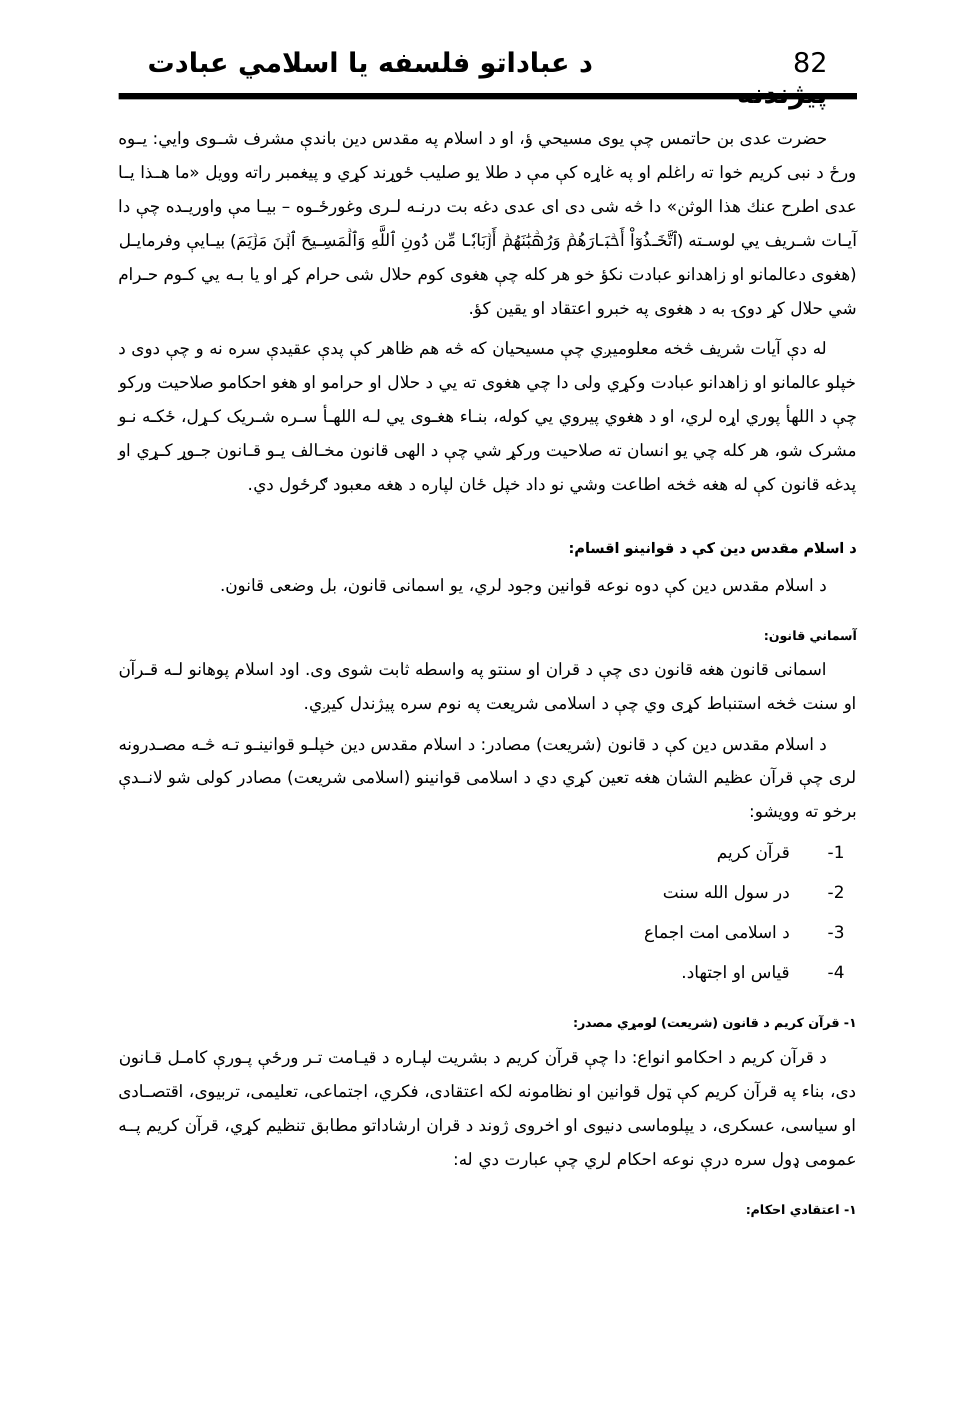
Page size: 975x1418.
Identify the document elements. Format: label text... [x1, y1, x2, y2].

text د اسلام مقدس دین کې دوه نوعه قوانین وجود لري، یو اسمانی قانون، بل وضعی قانون. [118, 576, 857, 609]
text د اسلام مقدس دین کې د قانون (شریعت) مصادر: د اسلام مقدس دین خپلو قوانینو ته څه مصدرونه لری چې قرآن عظیم الشان هغه تعین کړي دي د اسلامی قوانینو (اسلامی شریعت) مصادر کولی شو لاندې برخو ته وویشو: [118, 734, 857, 836]
list د اسلامی امت اجماع [118, 923, 827, 957]
text حضرت عدی بن حاتمس چې یوی مسیحي ؤ، او د اسلام په مقدس دین باندې مشرف شوی وایي: یوه ورځ د نبی کریم خوا ته راغلم او په غاړه کې مې د طلا یو صلیب ځوړند کړي و پیغمبر راته وویل «ما هذا یا عدی اطرح عنك هذا الوثن» دا څه شی دی ای عدی دغه بت درنه لری وغورځوه – بیا مې واوریده چې دا آیات شریف یي لوسته ﴿ٱتَّخَذُوٓاْ أَحۡبَارَهُمۡ وَرُهۡبَٰنَهُمۡ أَرۡبَابٗا مِّن دُونِ ٱللَّهِ وَٱلۡمَسِيحَ ٱبۡنَ مَرۡيَمَ﴾ بیایې وفرمایل (هغوی دعالمانو او زاهدانو عبادت نکؤ خو هر کله چې هغوی کوم حلال شی حرام کړ او یا به یي کوم حرام شي حلال کړ دوۍ به د هغوی په خبرو اعتقاد او یقین کؤ. [118, 129, 857, 333]
list قیاس او اجتهاد. [118, 963, 827, 997]
text د قرآن کریم د احکامو انواع: دا چې قرآن کریم د بشریت لپاره د قیامت تر ورځې پورې کامل قانون دی، بناء په قرآن کریم کې ټول قوانین او نظامونه لکه اعتقادی، فکري، اجتماعی، تعلیمی، تربیوی، اقتصادی او سیاسی، عسکری، د یپلوماسی دنیوی او اخروی ژوند د قران ارشاداتو مطابق تنظیم کړي، قرآن کریم په عمومی ډول سره درې نوعه احکام لري چې عبارت دي له: [118, 1047, 857, 1183]
text ۱- اعتقادي احکام: [118, 1202, 857, 1228]
text له دې آیات شریف څخه معلومیږي چې مسیحیان که څه هم ظاهر کې پدې عقیدې سره نه و چې دوی د خپلو عالمانو او زاهدانو عبادت وکړي ولی دا چي هغوی ته یي د حلال او حرامو او هغو احکامو صلاحیت ورکو چې د اللهأ پوري اړه لري، او د هغوي پیروي یي کوله، بناء هغوی یي له اللهأ سره شریک کړل، ځکه نو مشرک شو، هر کله چي یو انسان ته صلاحیت ورکړ شي چې د الهی قانون مخالف یو قانون جوړ کړي او پدغه قانون کې له هغه څخه اطاعت وشي نو داد خپل ځان لپاره د هغه معبود ګرځول دي. [118, 339, 857, 509]
text د اسلام مقدس دین کې د قوانینو اقسام: [118, 540, 857, 569]
text ۱- قرآن کریم د قانون (شریعت) لومړي مصدر: [118, 1016, 857, 1041]
list در سول الله سنت [118, 883, 827, 917]
list قرآن کریم [118, 842, 827, 876]
text آسماني قانون: [118, 628, 857, 654]
text اسمانی قانون هغه قانون دی چې د قران او سنتو په واسطه ثابت شوی وی. اود اسلام پوهانو له قرآن او سنت څخه استنباط کړی وي چې د اسلامی شریعت په نوم سره پیژندل کیږي. [118, 660, 857, 728]
